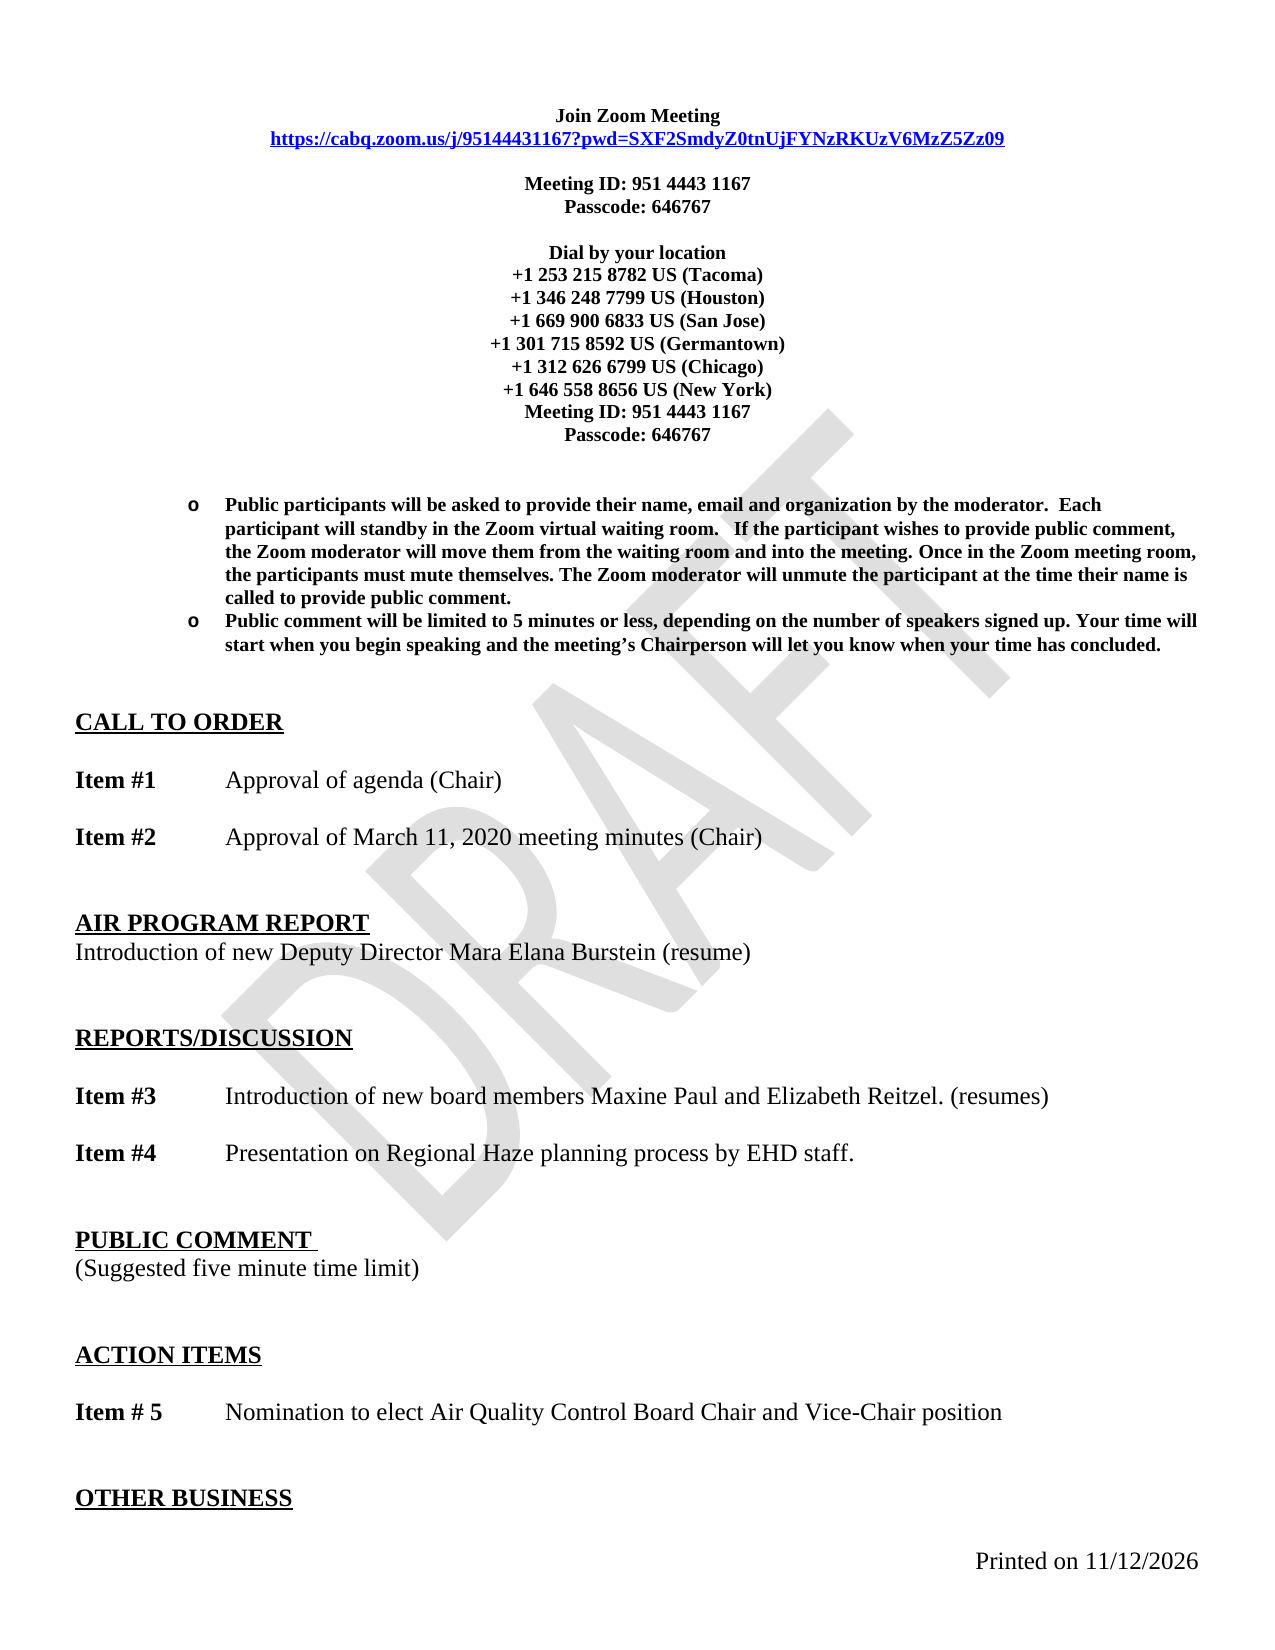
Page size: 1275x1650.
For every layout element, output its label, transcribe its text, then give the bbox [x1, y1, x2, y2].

text PUBLIC COMMENT [75, 1225, 1200, 1253]
text Introduction of new Deputy Director Mara Elana Burstein (resume) [75, 937, 1200, 966]
text Passcode: 646767 [75, 195, 1200, 218]
text https://cabq.zoom.us/j/95144431167?pwd=SXF2SmdyZ0tnUjFYNzRKUzV6MzZ5Zz09 [75, 127, 1200, 149]
text Item #1 Approval of agenda (Chair) [75, 765, 1200, 793]
text +1 346 248 7799 US (Houston) [75, 286, 1200, 309]
text Passcode: 646767 [75, 423, 1200, 446]
text Item #3 Introduction of new board members Maxine Paul and Elizabeth Reitzel. (resumes) [75, 1081, 1200, 1110]
text Meeting ID: 951 4443 1167 [75, 172, 1200, 195]
text +1 669 900 6833 US (San Jose) [75, 309, 1200, 332]
text Item #4 Presentation on Regional Haze planning process by EHD staff. [75, 1138, 1200, 1167]
text +1 312 626 6799 US (Chicago) [75, 355, 1200, 377]
text +1 301 715 8592 US (Germantown) [75, 332, 1200, 355]
text Meeting ID: 951 4443 1167 [75, 400, 1200, 423]
subtitle CALL TO ORDER [75, 707, 1200, 736]
text ACTION ITEMS [75, 1340, 1200, 1368]
text Item # 5 Nomination to elect Air Quality Control Board Chair and Vice-Chair position [75, 1397, 1200, 1426]
text Item #2 Approval of March 11, 2020 meeting minutes (Chair) [75, 822, 1200, 851]
text +1 646 558 8656 US (New York) [75, 377, 1200, 400]
text Dial by your location [75, 241, 1200, 263]
list Public participants will be asked to provide their name, email and organization by the moderator. Each participant will standby in the Zoom virtual waiting room. If the participant wishes to provide public comment, the Zoom moderator will move them from the waiting room and into the meeting. Once in the Zoom meeting room, the participants must mute themselves. The Zoom moderator will unmute the participant at the time their name is called to provide public comment. [187, 493, 1200, 608]
text AIR PROGRAM REPORT [75, 908, 1200, 937]
text Join Zoom Meeting [75, 104, 1200, 127]
list Public comment will be limited to 5 minutes or less, depending on the number of speakers signed up. Your time will start when you begin speaking and the meeting’s Chairperson will let you know when your time has concluded. [187, 608, 1200, 656]
text OTHER BUSINESS [75, 1483, 1200, 1512]
text +1 253 215 8782 US (Tacoma) [75, 263, 1200, 286]
text REPORTS/DISCUSSION [75, 1023, 1200, 1052]
text (Suggested five minute time limit) [75, 1253, 1200, 1282]
